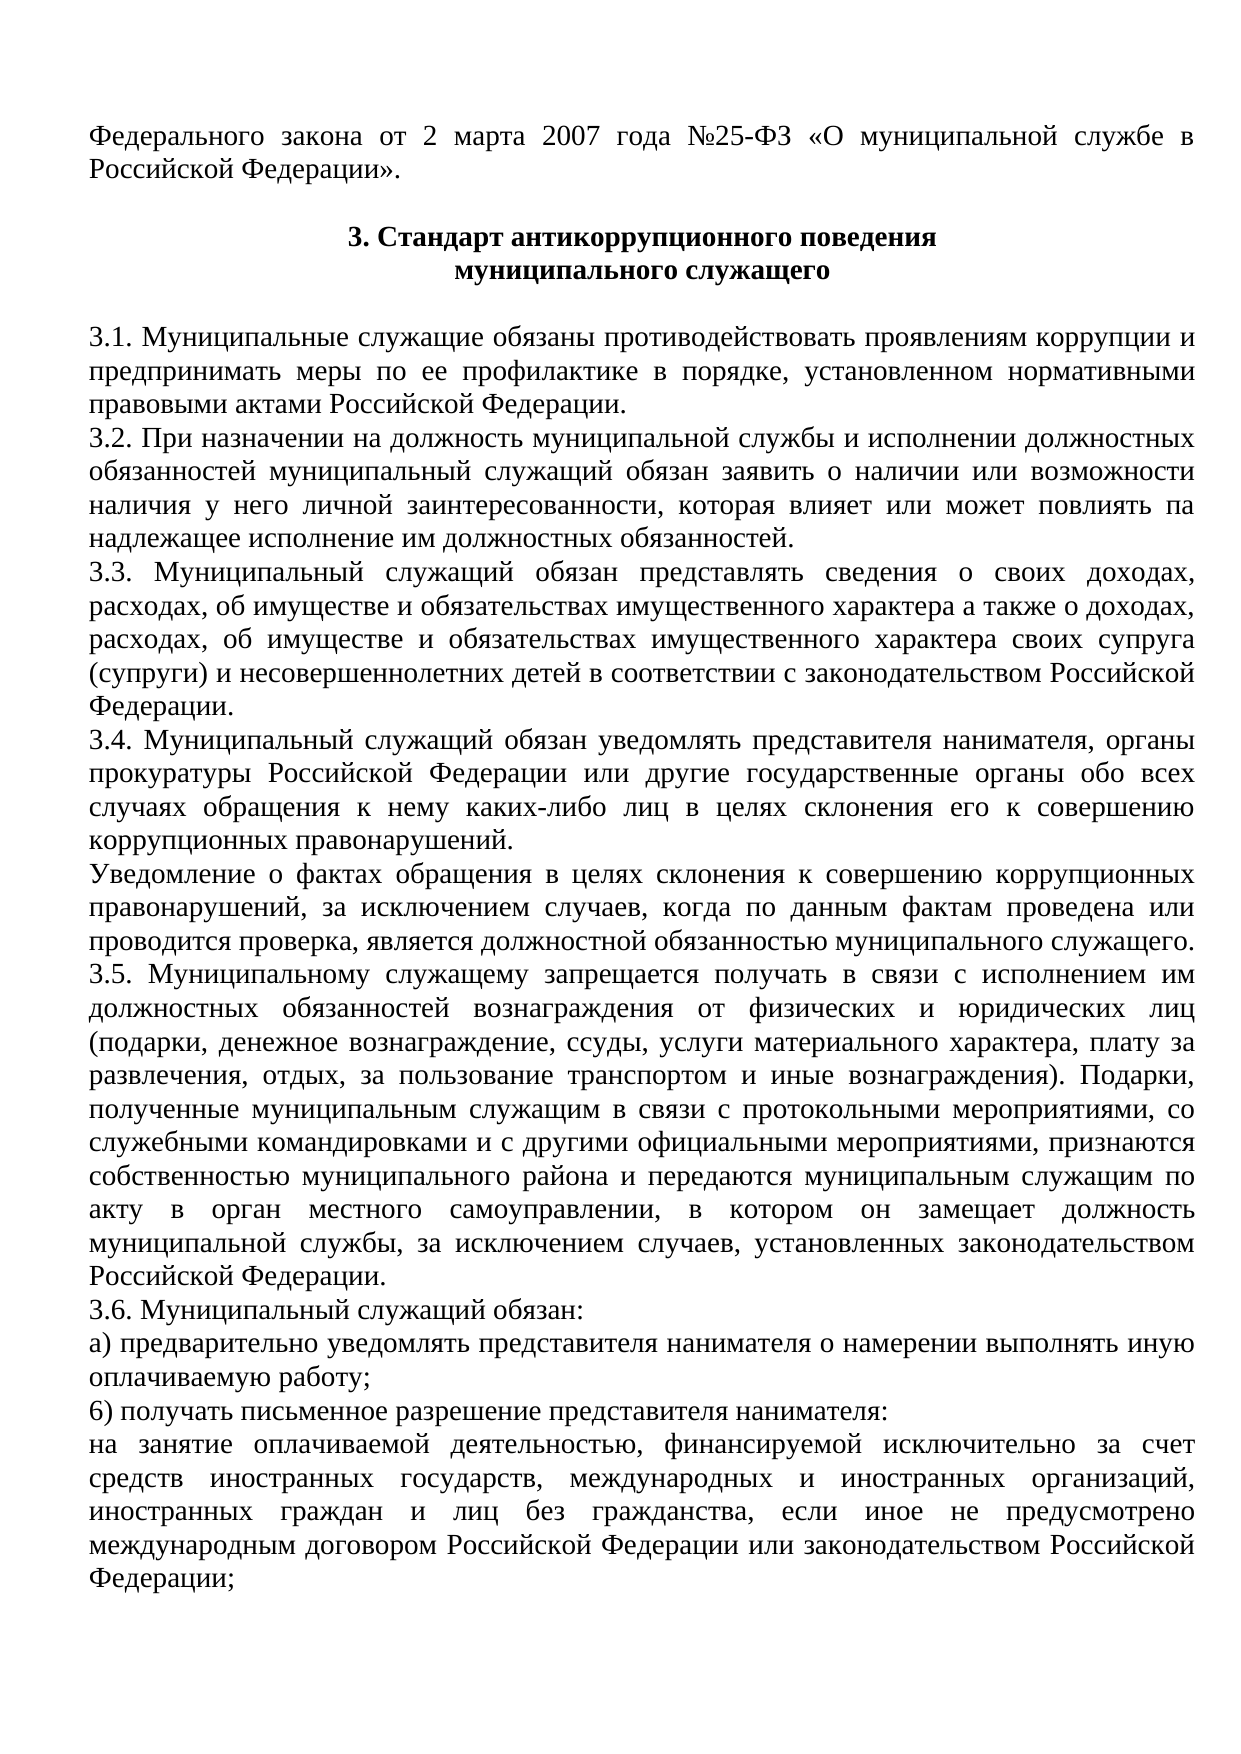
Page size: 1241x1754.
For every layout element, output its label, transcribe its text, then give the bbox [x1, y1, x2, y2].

text на занятие оплачиваемой деятельностью, финансируемой исключительно за счет средств иностранных государств, международных и иностранных организаций, иностранных граждан и лиц без гражданства, если иное не предусмотрено международным договором Российской Федерации или законодательством Российской Федерации; [89, 1426, 1196, 1594]
text 6) получать письменное разрешение представителя нанимателя: [89, 1393, 1196, 1426]
text 3.4. Муниципальный служащий обязан уведомлять представителя нанимателя, органы прокуратуры Российской Федерации или другие государственные органы обо всех случаях обращения к нему каких-либо лиц в целях склонения его к совершению коррупционных правонарушений. [89, 722, 1196, 856]
text 3.6. Муниципальный служащий обязан: [89, 1292, 1196, 1326]
text 3.3. Муниципальный служащий обязан представлять сведения о своих доходах, расходах, об имуществе и обязательствах имущественного характера а также о доходах, расходах, об имуществе и обязательствах имущественного характера своих супруга (супруги) и несовершеннолетних детей в соответствии с законодательством Российской Федерации. [89, 554, 1196, 722]
text 3.5. Муниципальному служащему запрещается получать в связи с исполнением им должностных обязанностей вознаграждения от физических и юридических лиц (подарки, денежное вознаграждение, ссуды, услуги материального характера, плату за развлечения, отдых, за пользование транспортом и иные вознаграждения). Подарки, полученные муниципальным служащим в связи с протокольными мероприятиями, со служебными командировками и с другими официальными мероприятиями, признаются собственностью муниципального района и передаются муниципальным служащим по акту в орган местного самоуправлении, в котором он замещает должность муниципальной службы, за исключением случаев, установленных законодательством Российской Федерации. [89, 957, 1196, 1292]
text 3.1. Муниципальные служащие обязаны противодействовать проявлениям коррупции и предпринимать меры по ее профилактике в порядке, установленном нормативными правовыми актами Российской Федерации. [89, 319, 1196, 420]
text муниципального служащего [89, 252, 1196, 286]
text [89, 118, 1196, 185]
text 3. Стандарт антикоррупционного поведения [89, 219, 1196, 252]
text 3.2. При назначении на должность муниципальной службы и исполнении должностных обязанностей муниципальный служащий обязан заявить о наличии или возможности наличия у него личной заинтересованности, которая влияет или может повлиять па надлежащее исполнение им должностных обязанностей. [89, 420, 1196, 554]
text Уведомление о фактах обращения в целях склонения к совершению коррупционных правонарушений, за исключением случаев, когда по данным фактам проведена или проводится проверка, является должностной обязанностью муниципального служащего. [89, 856, 1196, 957]
text а) предварительно уведомлять представителя нанимателя о намерении выполнять иную оплачиваемую работу; [89, 1326, 1196, 1393]
